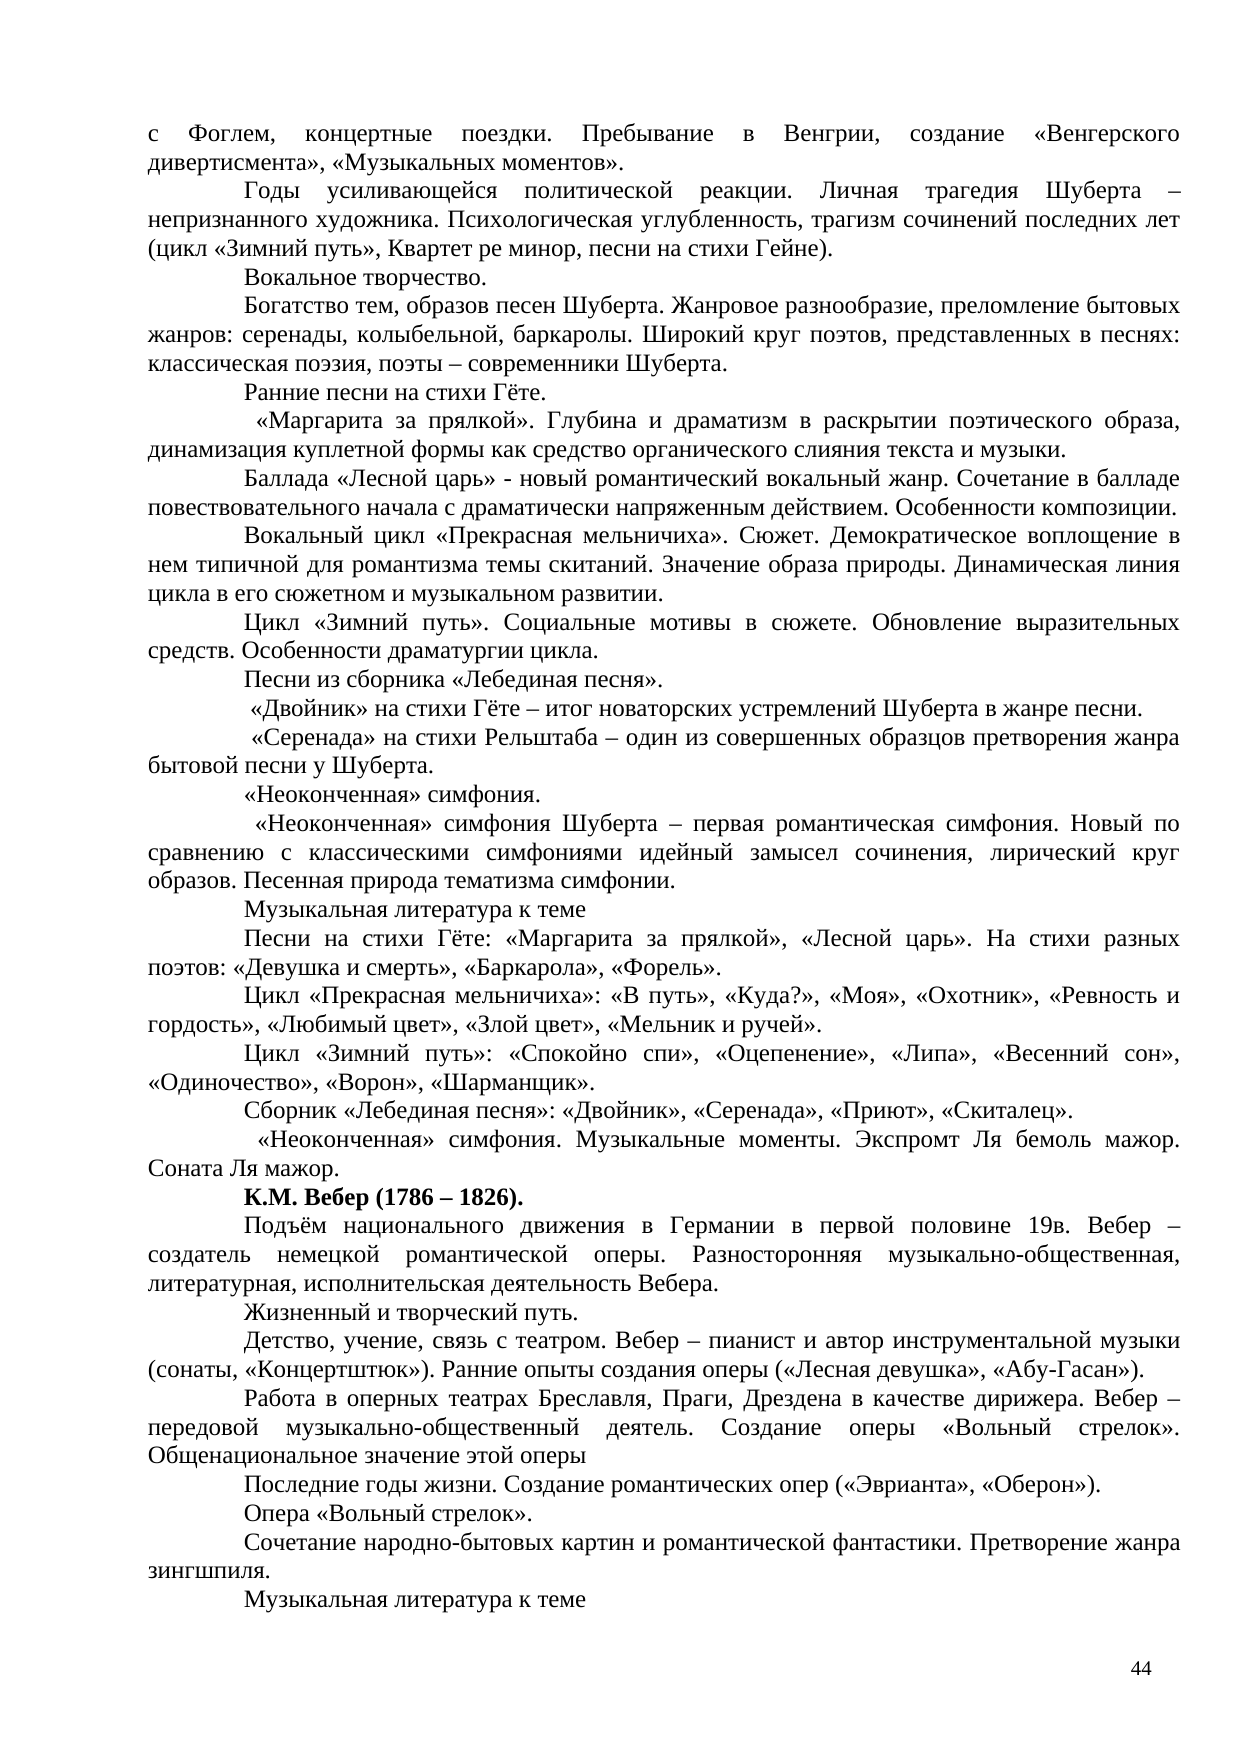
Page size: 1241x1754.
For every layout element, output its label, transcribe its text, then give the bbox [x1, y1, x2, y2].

text Цикл «Прекрасная мельничиха»: «В путь», «Куда?», «Моя», «Охотник», «Ревность и гордость», «Любимый цвет», «Злой цвет», «Мельник и ручей». [148, 981, 1181, 1038]
text Опера «Вольный стрелок». [148, 1498, 1181, 1527]
text К.М. Вебер (1786 – 1826). [148, 1182, 1181, 1211]
text Жизненный и творческий путь. [148, 1297, 1181, 1326]
text Цикл «Зимний путь». Социальные мотивы в сюжете. Обновление выразительных средств. Особенности драматургии цикла. [148, 607, 1181, 664]
text Ранние песни на стихи Гёте. [148, 377, 1181, 406]
text «Двойник» на стихи Гёте – итог новаторских устремлений Шуберта в жанре песни. [148, 693, 1181, 722]
text Богатство тем, образов песен Шуберта. Жанровое разнообразие, преломление бытовых жанров: серенады, колыбельной, баркаролы. Широкий круг поэтов, представленных в песнях: классическая поэзия, поэты – современники Шуберта. [148, 291, 1181, 377]
text Баллада «Лесной царь» - новый романтический вокальный жанр. Сочетание в балладе повествовательного начала с драматически напряженным действием. Особенности композиции. [148, 463, 1181, 521]
text Годы усиливающейся политической реакции. Личная трагедия Шуберта – непризнанного художника. Психологическая углубленность, трагизм сочинений последних лет (цикл «Зимний путь», Квартет ре минор, песни на стихи Гейне). [148, 176, 1181, 262]
text Вокальное творчество. [148, 262, 1181, 291]
text «Неоконченная» симфония Шуберта – первая романтическая симфония. Новый по сравнению с классическими симфониями идейный замысел сочинения, лирический круг образов. Песенная природа тематизма симфонии. [148, 808, 1181, 894]
text Работа в оперных театрах Бреславля, Праги, Дрездена в качестве дирижера. Вебер – передовой музыкально-общественный деятель. Создание оперы «Вольный стрелок». Общенациональное значение этой оперы [148, 1383, 1181, 1469]
text Музыкальная литература к теме [148, 1584, 1181, 1613]
text «Маргарита за прялкой». Глубина и драматизм в раскрытии поэтического образа, динамизация куплетной формы как средство органического слияния текста и музыки. [148, 406, 1181, 463]
text «Серенада» на стихи Рельштаба – один из совершенных образцов претворения жанра бытовой песни у Шуберта. [148, 722, 1181, 779]
text Песни из сборника «Лебединая песня». [148, 664, 1181, 693]
text Детство, учение, связь с театром. Вебер – пианист и автор инструментальной музыки (сонаты, «Концертштюк»). Ранние опыты создания оперы («Лесная девушка», «Абу-Гасан»). [148, 1326, 1181, 1383]
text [148, 118, 1181, 176]
text Цикл «Зимний путь»: «Спокойно спи», «Оцепенение», «Липа», «Весенний сон», «Одиночество», «Ворон», «Шарманщик». [148, 1038, 1181, 1096]
text Музыкальная литература к теме [148, 894, 1181, 923]
text Песни на стихи Гёте: «Маргарита за прялкой», «Лесной царь». На стихи разных поэтов: «Девушка и смерть», «Баркарола», «Форель». [148, 923, 1181, 981]
text Сборник «Лебединая песня»: «Двойник», «Серенада», «Приют», «Скиталец». [148, 1096, 1181, 1124]
text «Неоконченная» симфония. [148, 779, 1181, 808]
text «Неоконченная» симфония. Музыкальные моменты. Экспромт Ля бемоль мажор. Соната Ля мажор. [148, 1124, 1181, 1182]
text Вокальный цикл «Прекрасная мельничиха». Сюжет. Демократическое воплощение в нем типичной для романтизма темы скитаний. Значение образа природы. Динамическая линия цикла в его сюжетном и музыкальном развитии. [148, 521, 1181, 607]
text Последние годы жизни. Создание романтических опер («Эврианта», «Оберон»). [148, 1469, 1181, 1498]
text Сочетание народно-бытовых картин и романтической фантастики. Претворение жанра зингшпиля. [148, 1527, 1181, 1584]
text Подъём национального движения в Германии в первой половине 19в. Вебер – создатель немецкой романтической оперы. Разносторонняя музыкально-общественная, литературная, исполнительская деятельность Вебера. [148, 1211, 1181, 1297]
